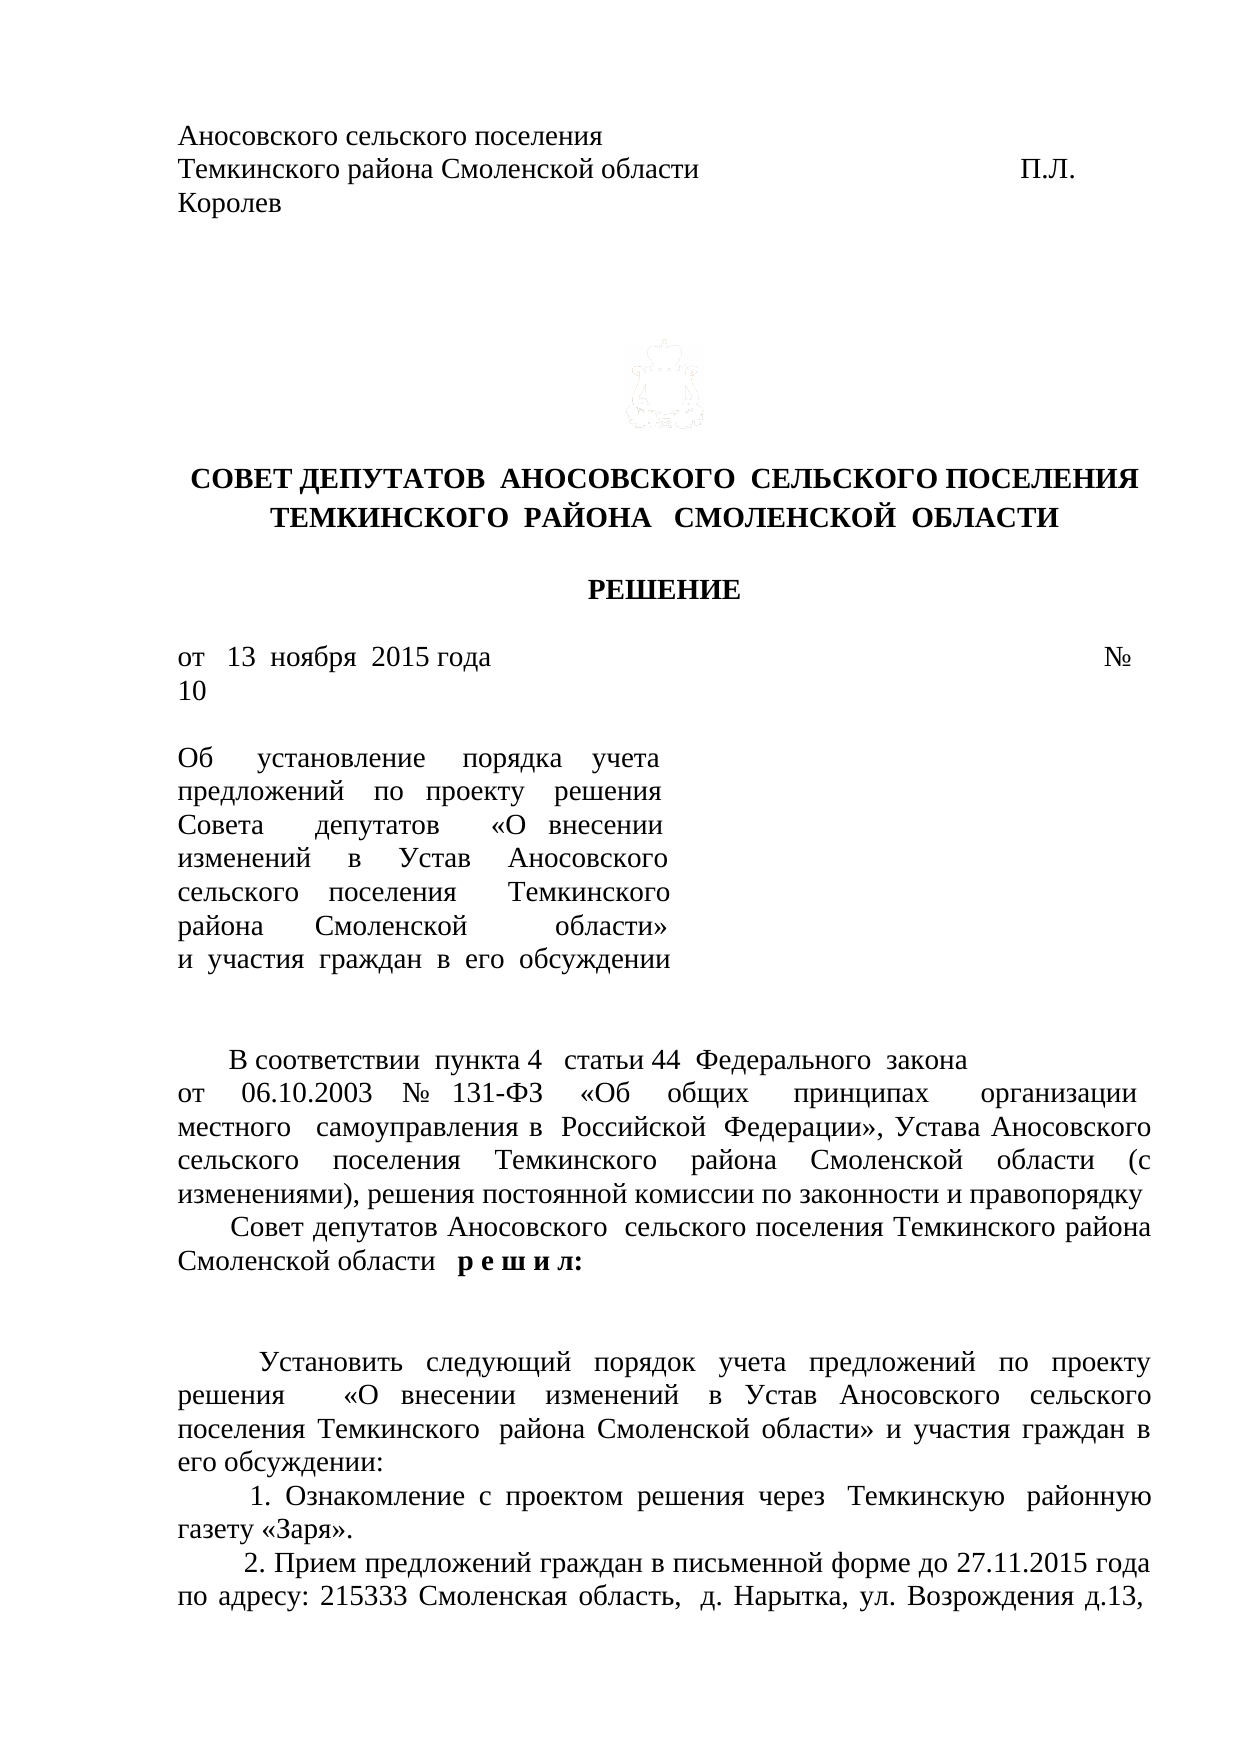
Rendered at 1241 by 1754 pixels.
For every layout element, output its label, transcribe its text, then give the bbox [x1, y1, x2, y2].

text Установить следующий порядок учета предложений по проекту решения «О внесении изменений в Устав Аносовского сельского поселения Темкинского района Смоленской области» и участия граждан в его обсуждении: [177, 1344, 1152, 1478]
text и участия граждан в его обсуждении [177, 941, 1152, 975]
text Аносовского сельского поселения [177, 118, 1152, 152]
text РЕШЕНИЕ [177, 572, 1152, 606]
text изменений в Устав Аносовского [177, 841, 1152, 874]
text предложений по проекту решения [177, 773, 1152, 807]
text ТЕМКИНСКОГО РАЙОНА СМОЛЕНСКОЙ ОБЛАСТИ [177, 500, 1152, 534]
text 1. Ознакомление с проектом решения через Темкинскую районную газету «Заря». [177, 1478, 1152, 1545]
text Темкинского района Смоленской области П.Л. Королев [177, 152, 1152, 219]
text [177, 1545, 1152, 1612]
text от 13 ноября 2015 года № 10 [177, 639, 1152, 706]
text Об установление порядка учета [177, 740, 1152, 773]
text СОВЕТ ДЕПУТАТОВ АНОСОВСКОГО СЕЛЬСКОГО ПОСЕЛЕНИЯ [177, 462, 1152, 495]
text В соответствии пункта 4 статьи 44 Федерального закона от 06.10.2003 № 131-ФЗ «Об общих принципах организации местного самоуправления в Российской Федерации», Устава Аносовского сельского поселения Темкинского района Смоленской области (с изменениями), решения постоянной комиссии по законности и правопорядку [177, 1042, 1152, 1209]
text сельского поселения Темкинского [177, 874, 1152, 908]
text Совет депутатов Аносовского сельского поселения Темкинского района Смоленской области р е ш и л: [177, 1209, 1152, 1277]
text района Смоленской области» [177, 908, 1152, 941]
text Совета депутатов «О внесении [177, 807, 1152, 841]
